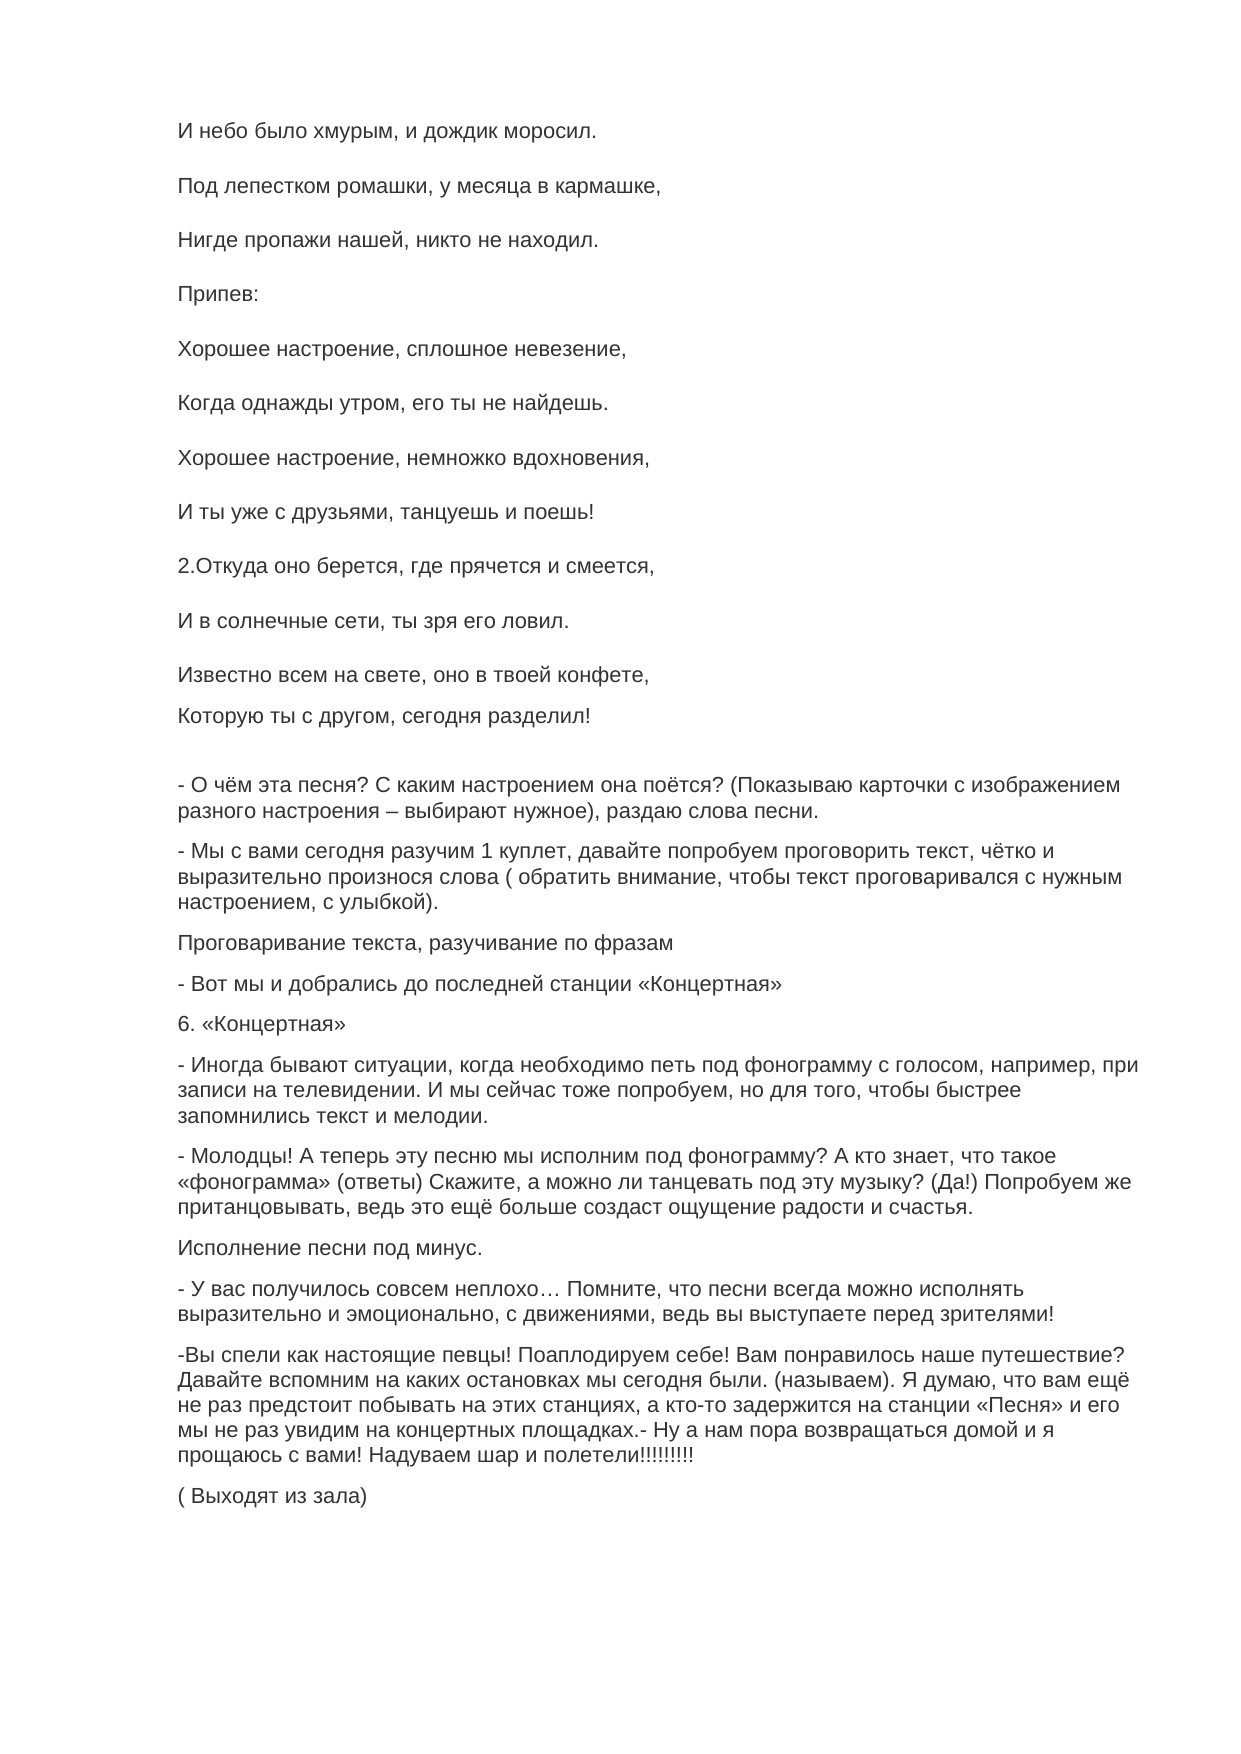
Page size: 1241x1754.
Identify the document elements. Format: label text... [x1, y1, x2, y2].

text Которую ты с другом, сегодня разделил! [177, 703, 1152, 757]
text И ты уже с друзьями, танцуешь и поешь! [177, 499, 1152, 524]
text Известно всем на свете, оно в твоей конфете, [177, 662, 1152, 687]
text ( Выходят из зала) [177, 1483, 1152, 1508]
text Хорошее настроение, немножко вдохновения, [177, 444, 1152, 469]
text 6. «Концертная» [177, 1011, 1152, 1036]
text Когда однажды утром, его ты не найдешь. [177, 390, 1152, 415]
text -Вы спели как настоящие певцы! Поаплодируем себе! Вам понравилось наше путешествие? Давайте вспомним на каких остановках мы сегодня были. (называем). Я думаю, что вам ещё не раз предстоит побывать на этих станциях, а кто-то задержится на станции «Песня» и его мы не раз увидим на концертных площадках.- Ну а нам пора возвращаться домой и я прощаюсь с вами! Надуваем шар и полетели!!!!!!!!! [177, 1341, 1152, 1467]
text Нигде пропажи нашей, никто не находил. [177, 227, 1152, 252]
text 2.Откуда оно берется, где прячется и смеется, [177, 553, 1152, 578]
text Припев: [177, 281, 1152, 306]
text Исполнение песни под минус. [177, 1234, 1152, 1260]
text - Молодцы! А теперь эту песню мы исполним под фонограмму? А кто знает, что такое «фонограмма» (ответы) Скажите, а можно ли танцевать под эту музыку? (Да!) Попробуем же пританцовывать, ведь это ещё больше создаст ощущение радости и счастья. [177, 1143, 1152, 1219]
text Хорошее настроение, сплошное невезение, [177, 336, 1152, 361]
text И небо было хмурым, и дождик моросил. [177, 118, 1152, 143]
text И в солнечные сети, ты зря его ловил. [177, 607, 1152, 633]
text - О чём эта песня? С каким настроением она поётся? (Показываю карточки с изображением разного настроения – выбирают нужное), раздаю слова песни. [177, 772, 1152, 823]
text - Иногда бывают ситуации, когда необходимо петь под фонограмму с голосом, например, при записи на телевидении. И мы сейчас тоже попробуем, но для того, чтобы быстрее запомнились текст и мелодии. [177, 1052, 1152, 1128]
text - Мы с вами сегодня разучим 1 куплет, давайте попробуем проговорить текст, чётко и выразительно произнося слова ( обратить внимание, чтобы текст проговаривался с нужным настроением, с улыбкой). [177, 838, 1152, 914]
text Проговаривание текста, разучивание по фразам [177, 929, 1152, 955]
text - Вот мы и добрались до последней станции «Концертная» [177, 970, 1152, 996]
text - У вас получилось совсем неплохо… Помните, что песни всегда можно исполнять выразительно и эмоционально, с движениями, ведь вы выступаете перед зрителями! [177, 1275, 1152, 1326]
text Под лепестком ромашки, у месяца в кармашке, [177, 172, 1152, 198]
